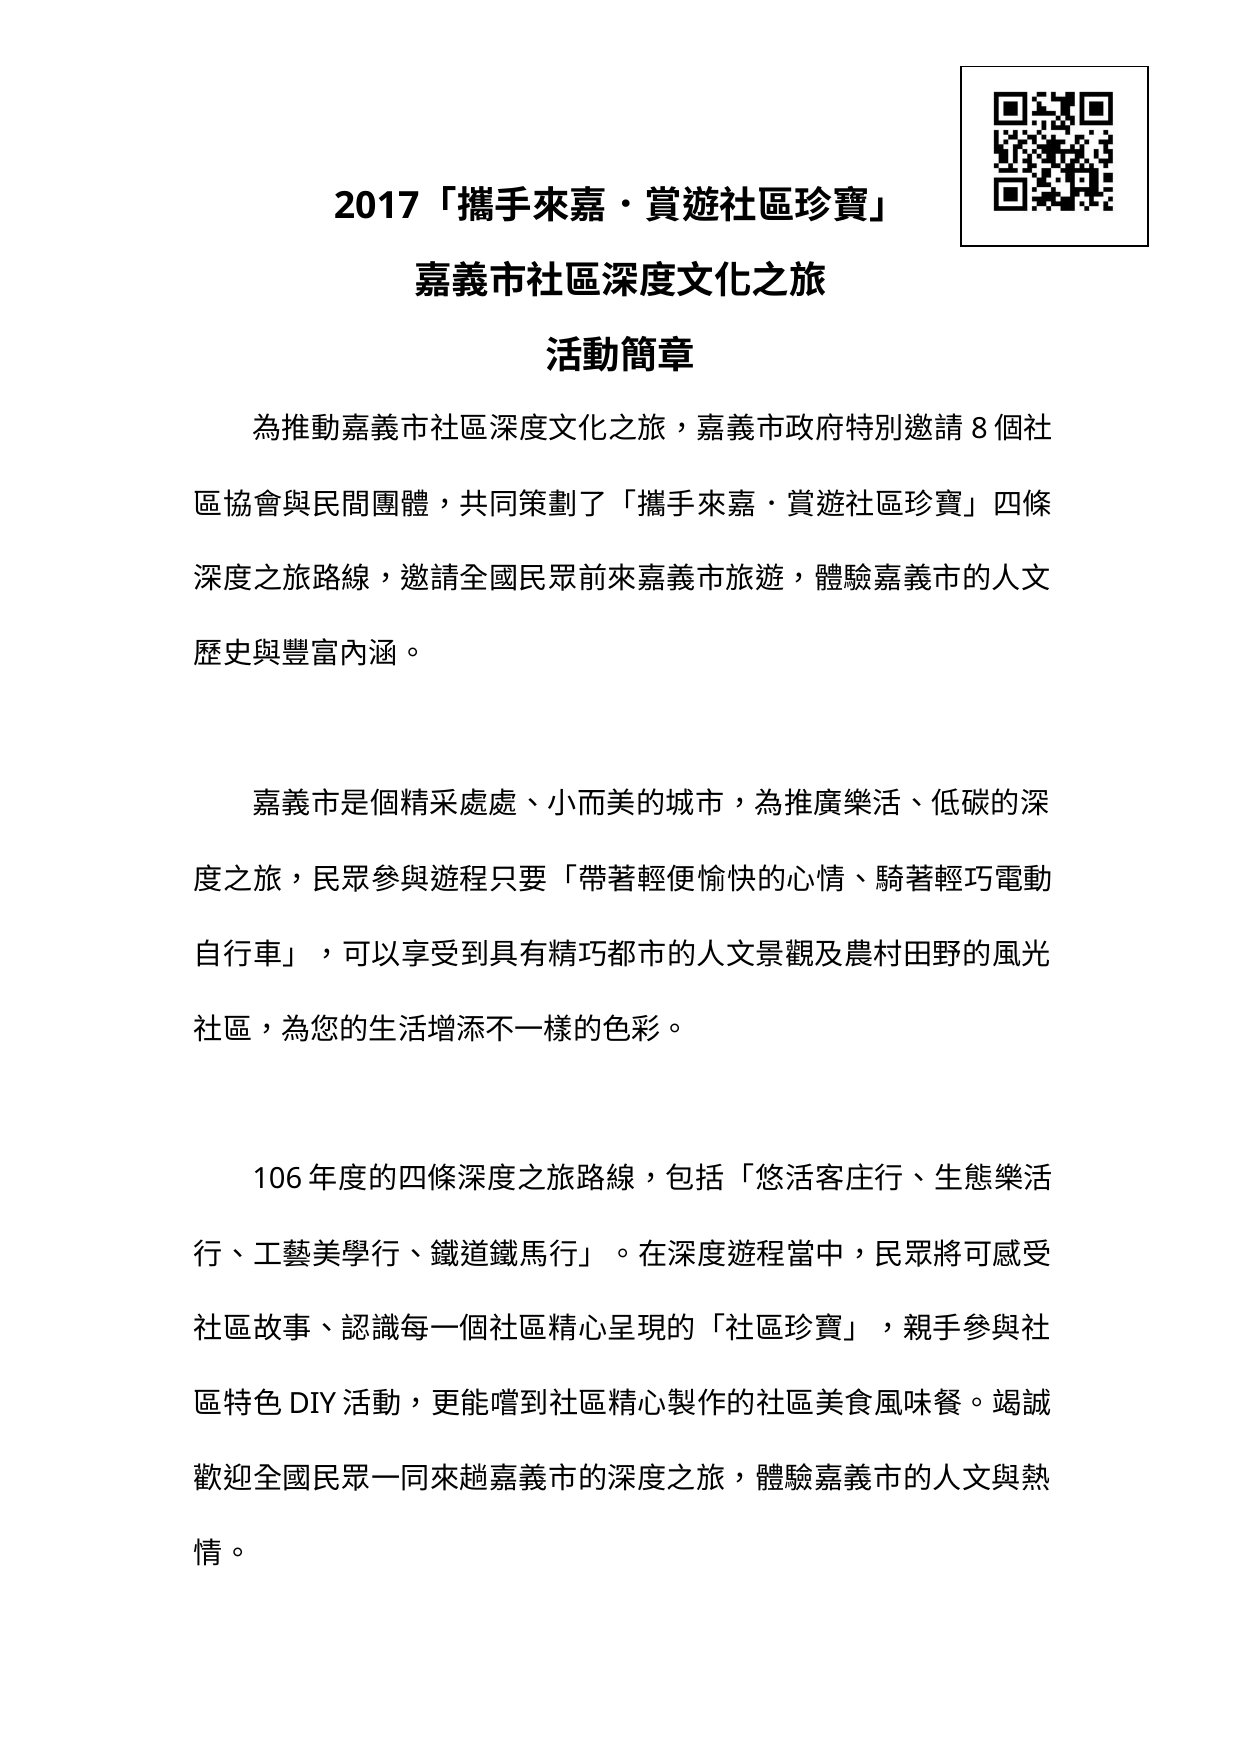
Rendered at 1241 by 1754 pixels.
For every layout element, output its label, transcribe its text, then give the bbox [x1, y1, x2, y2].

picture [975, 73, 1132, 230]
text 嘉義市社區深度文化之旅 [187, 239, 1053, 314]
text 嘉義市是個精采處處、小而美的城市，為推廣樂活、低碳的深度之旅，民眾參與遊程只要「帶著輕便愉快的心情、騎著輕巧電動自行車」，可以享受到具有精巧都市的人文景觀及農村田野的風光社區，為您的生活增添不一樣的色彩。 [194, 764, 1053, 1064]
text 為推動嘉義市社區深度文化之旅，嘉義市政府特別邀請8個社區協會與民間團體，共同策劃了「攜手來嘉．賞遊社區珍寶」四條深度之旅路線，邀請全國民眾前來嘉義市旅遊，體驗嘉義市的人文歷史與豐富內涵。 [194, 389, 1053, 689]
text 106年度的四條深度之旅路線，包括「悠活客庄行、生態樂活行、工藝美學行、鐵道鐵馬行」。在深度遊程當中，民眾將可感受社區故事、認識每一個社區精心呈現的「社區珍寶」，親手參與社區特色DIY活動，更能嚐到社區精心製作的社區美食風味餐。竭誠歡迎全國民眾一同來趟嘉義市的深度之旅，體驗嘉義市的人文與熱情。 [194, 1139, 1053, 1589]
text 2017「攜手來嘉．賞遊社區珍寶」 [187, 164, 960, 239]
text 活動簡章 [187, 314, 1053, 389]
